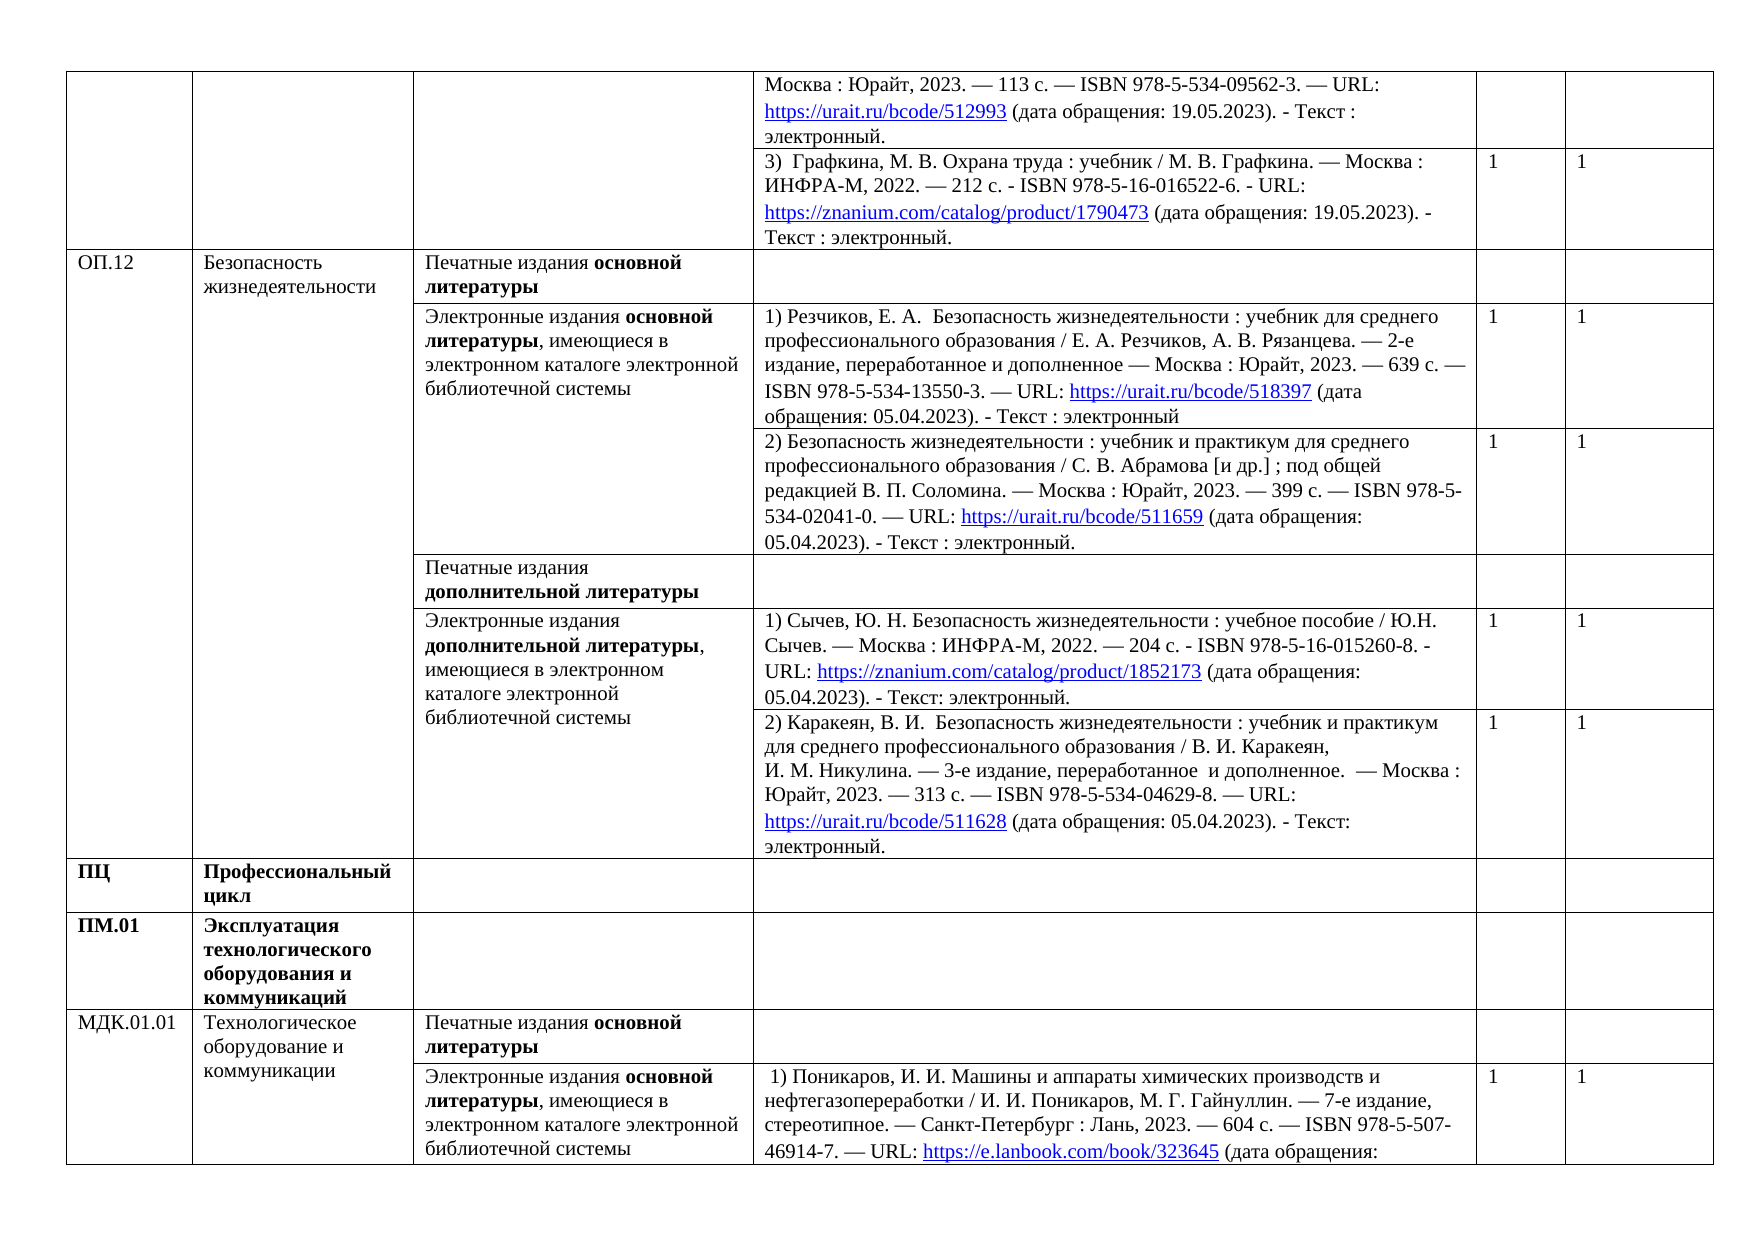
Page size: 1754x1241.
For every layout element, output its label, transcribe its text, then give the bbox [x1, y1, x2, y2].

table_cell 1 [1566, 149, 1713, 249]
table_cell [1477, 859, 1565, 912]
table_cell 1 [1477, 149, 1565, 249]
table_cell 1 [1477, 609, 1565, 709]
table_cell 1 [1566, 304, 1713, 428]
table_cell Печатные издания основной литературы [414, 1010, 753, 1063]
table_cell [1566, 250, 1713, 303]
table_cell ОП.12 [67, 250, 192, 858]
table_cell [1477, 913, 1565, 1009]
table_cell [1477, 555, 1565, 607]
table_cell Печатные издания дополнительной литературы [414, 555, 753, 607]
table_cell 1 [1566, 72, 1713, 148]
table_cell [414, 859, 753, 912]
table_cell ПЦ [67, 859, 192, 912]
table_cell 1 [1477, 1064, 1565, 1164]
table_cell 1 [1566, 429, 1713, 554]
table_cell Профессиональный цикл [193, 859, 413, 912]
table_cell [1566, 859, 1713, 912]
table_cell 1) Сычев, Ю. Н. Безопасность жизнедеятельности : учебное пособие / Ю.Н. Сычев. — Москва : ИНФРА-М, 2022. — 204 с. - ISBN 978-5-16-015260-8. - URL: https://znanium.com/catalog/product/1852173 (дата обращения: 05.04.2023). - Текст: электронный. [754, 609, 1476, 709]
table_cell [754, 859, 1476, 912]
table_cell 2) Безопасность жизнедеятельности : учебник и практикум для среднего профессионального образования / С. В. Абрамова [и др.] ; под общей редакцией В. П. Соломина. — Москва : Юрайт, 2023. — 399 с. — ISBN 978-5-534-02041-0. — URL: https://urait.ru/bcode/511659 (дата обращения: 05.04.2023). - Текст : электронный. [754, 429, 1476, 554]
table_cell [754, 72, 1476, 148]
table_cell 2) Каракеян, В. И. Безопасность жизнедеятельности : учебник и практикум для среднего профессионального образования / В. И. Каракеян, И. М. Никулина. — 3-е издание, переработанное и дополненное. — Москва : Юрайт, 2023. — 313 с. — ISBN 978-5-534-04629-8. — URL: https://urait.ru/bcode/511628 (дата обращения: 05.04.2023). - Текст: электронный. [754, 710, 1476, 858]
table_cell Электронные издания основной литературы, имеющиеся в электронном каталоге электронной библиотечной системы [414, 304, 753, 554]
table_cell Технологическое оборудование и коммуникации [193, 1010, 413, 1164]
table_cell [1566, 555, 1713, 607]
table_cell 1 [1477, 710, 1565, 858]
table_cell 1) Резчиков, Е. А. Безопасность жизнедеятельности : учебник для среднего профессионального образования / Е. А. Резчиков, А. В. Рязанцева. — 2-е издание, переработанное и дополненное — Москва : Юрайт, 2023. — 639 с. — ISBN 978-5-534-13550-3. — URL: https://urait.ru/bcode/518397 (дата обращения: 05.04.2023). - Текст : электронный [754, 304, 1476, 428]
table_cell [1477, 1010, 1565, 1063]
table_cell [754, 1010, 1476, 1063]
table_cell ПМ.01 [67, 913, 192, 1009]
table_cell 1 [1566, 710, 1713, 858]
table_cell Электронные издания дополнительной литературы, имеющиеся в электронном каталоге электронной библиотечной системы [414, 609, 753, 858]
table_cell 1 [1477, 304, 1565, 428]
table_cell [1477, 250, 1565, 303]
table_cell [754, 913, 1476, 1009]
table_cell Безопасность жизнедеятельности [193, 250, 413, 858]
table_cell 1 [1566, 1064, 1713, 1164]
table_cell 1 [1566, 609, 1713, 709]
table_cell [754, 555, 1476, 607]
table_cell МДК.01.01 [67, 1010, 192, 1164]
table_cell [754, 250, 1476, 303]
table_cell [414, 913, 753, 1009]
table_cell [414, 1064, 753, 1164]
table_cell Эксплуатация технологического оборудования и коммуникаций [193, 913, 413, 1009]
table_cell [1566, 1010, 1713, 1063]
table_cell 1 [1477, 429, 1565, 554]
table_cell 1 [1477, 72, 1565, 148]
table_cell 3) Графкина, М. В. Охрана труда : учебник / М. В. Графкина. — Москва : ИНФРА-М, 2022. — 212 с. - ISBN 978-5-16-016522-6. - URL: https://znanium.com/catalog/product/1790473 (дата обращения: 19.05.2023). - Текст : электронный. [754, 149, 1476, 249]
table_cell [1566, 913, 1713, 1009]
table_cell Печатные издания основной литературы [414, 250, 753, 303]
